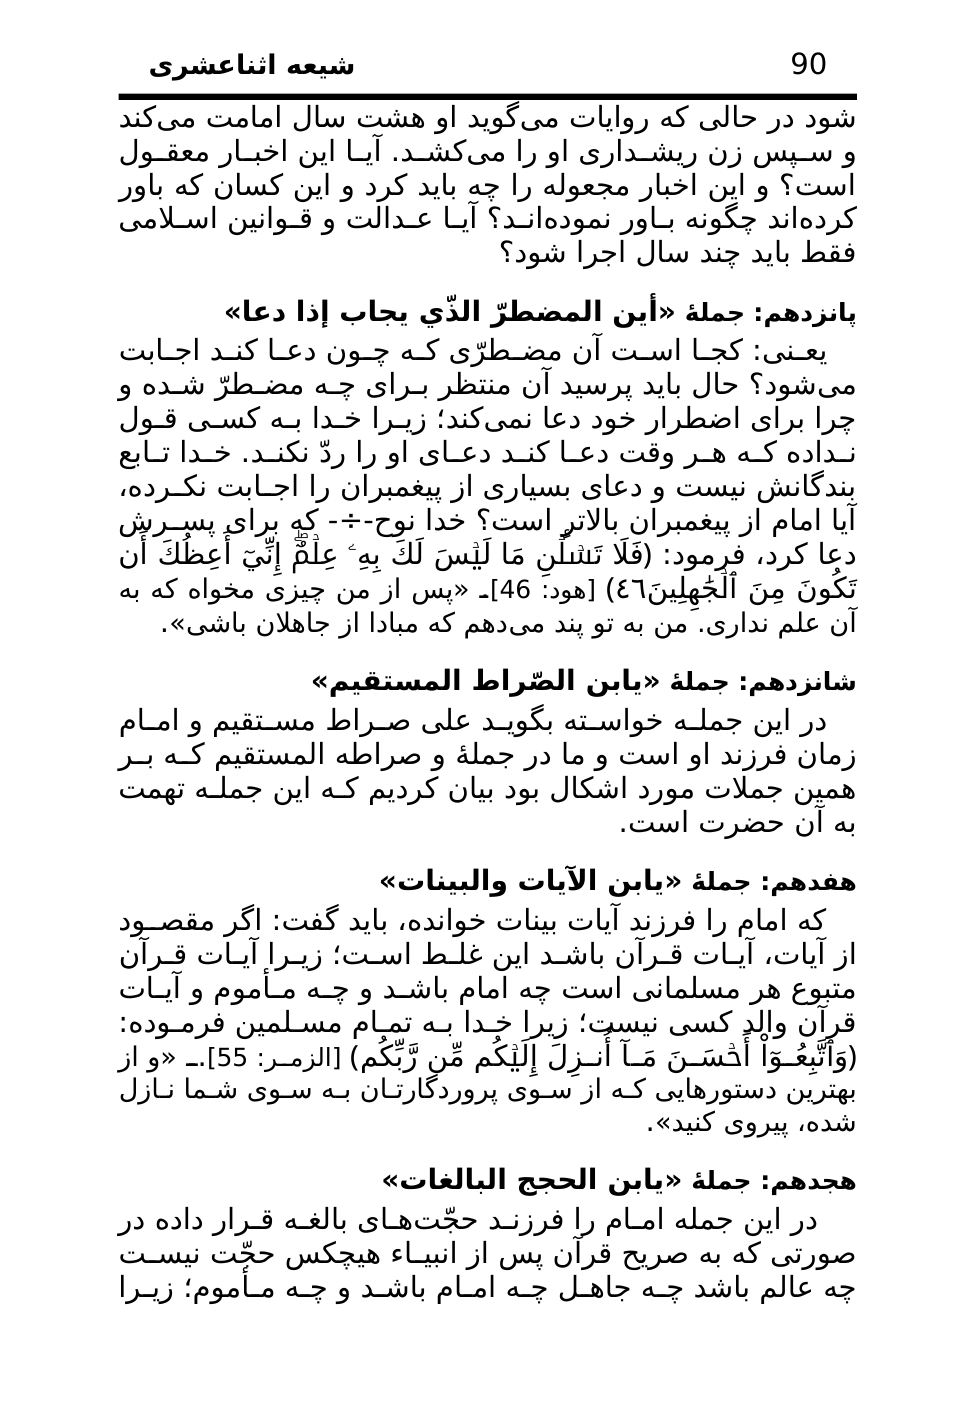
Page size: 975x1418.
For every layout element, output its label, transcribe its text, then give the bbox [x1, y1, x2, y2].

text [118, 100, 857, 270]
text که امام را فرزند آیات بینات خوانده، باید گفت: اگر مقصود از آیات، آیات قرآن باشد این غلط است؛ زیرا آیات قرآن متبوع هر مسلمانی است چه امام باشد و چه مأموم و آیات قرآن والد کسی نیست؛ زیرا خدا به تمام مسلمین فرموده: ﴿وَٱتَّبِعُوٓاْ أَحۡسَنَ مَآ أُنزِلَ إِلَيۡكُم مِّن رَّبِّكُم﴾ [الزمر: 55]. «و از بهترین دستورهایی که از سوی پروردگارتان به سوی شما نازل شده، پیروی کنید». [118, 903, 857, 1138]
text پانزدهم: جملۀ «أين المضطرّ الذّي يجاب إذا دعا» [118, 295, 857, 327]
text شانزدهم: جملۀ «يابن الصّراط المستقيم» [118, 664, 857, 697]
text هفدهم: جملۀ «يابن الآيات والبينات» [118, 864, 857, 897]
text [118, 1202, 857, 1304]
text هجدهم: جملۀ «يابن الحجج البالغات» [118, 1163, 857, 1196]
text در این جمله خواسته بگوید علی صراط مستقیم و امام زمان فرزند او است و ما در جملۀ و صراطه المستقیم که بر همین جملات مورد اشکال بود بیان کردیم که این جمله تهمت به آن حضرت است. [118, 703, 857, 839]
text یعنی: کجا است آن مضطرّی که چون دعا کند اجابت می‌شود؟ حال باید پرسید آن منتظر برای چه مضطرّ شده و چرا برای اضطرار خود دعا نمی‌کند؛ زیرا خدا به کسی قول نداده که هر وقت دعا کند دعای او را ردّ نکند. خدا تابع بندگانش نیست و دعای بسیاری از پیغمبران را اجابت نکرده، آیا امام از پیغمبران بالاتر است؟ خدا نوح-÷- که برای پسرش دعا کرد، فرمود: ﴿فَلَا تَسۡ‍َٔلۡنِ مَا لَيۡسَ لَكَ بِهِۦ عِلۡمٌۖ إِنِّيٓ أَعِظُكَ أَن تَكُونَ مِنَ ٱلۡجَٰهِلِينَ٤٦﴾ [هود: 46]. «پس از من چیزی مخواه که به آن علم نداری. من به تو پند می‌دهم که مبادا از جاهلان باشی». [118, 334, 857, 639]
